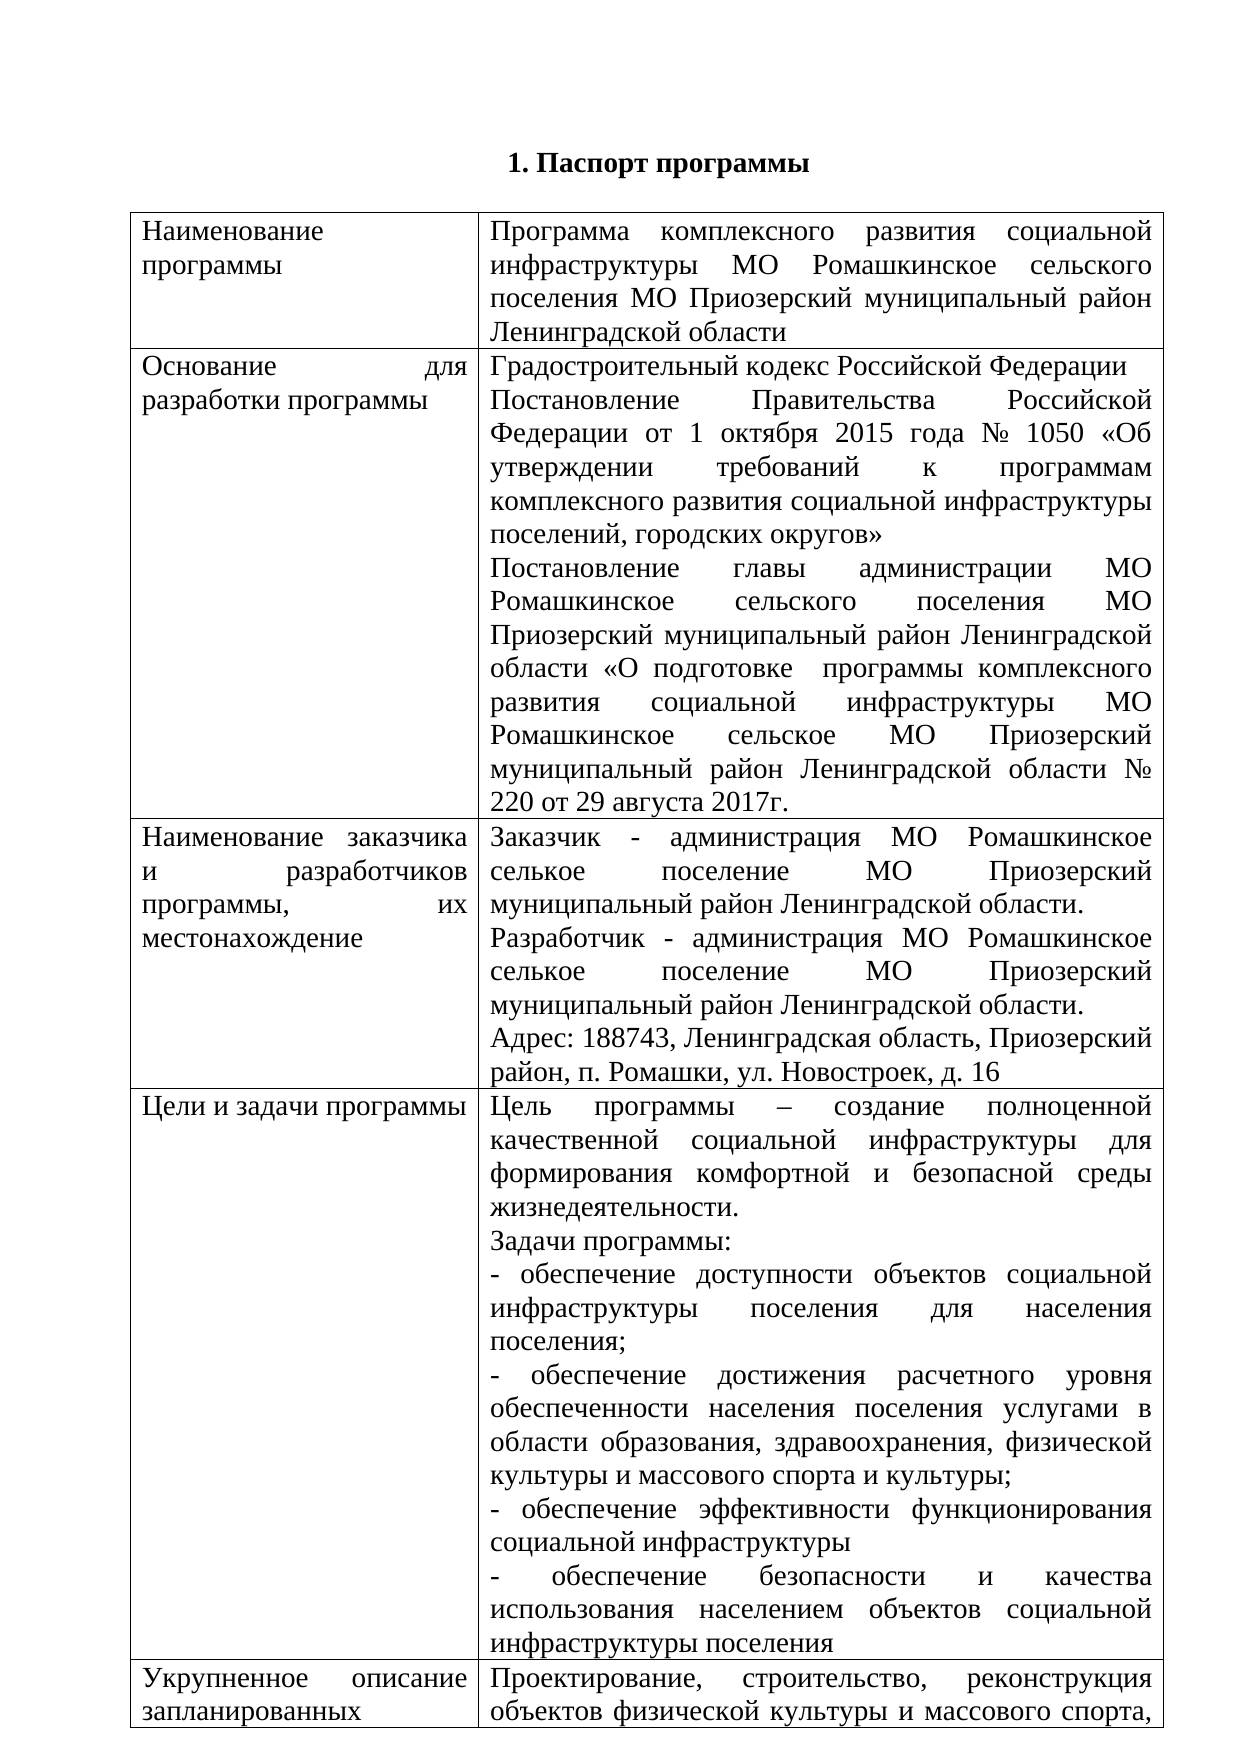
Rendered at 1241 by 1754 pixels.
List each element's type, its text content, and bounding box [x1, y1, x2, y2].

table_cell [479, 1660, 1163, 1727]
table_cell Цели и задачи программы [131, 1089, 478, 1659]
table_cell Цель программы – создание полноценной качественной социальной инфраструктуры для формирования комфортной и безопасной среды жизнедеятельности. Задачи программы: - обеспечение доступности объектов социальной инфраструктуры поселения для населения поселения; - обеспечение достижения расчетного уровня обеспеченности населения поселения услугами в области образования, здравоохранения, физической культуры и массового спорта и культуры; - обеспечение эффективности функционирования социальной инфраструктуры - обеспечение безопасности и качества использования населением объектов социальной инфраструктуры поселения [479, 1089, 1163, 1659]
table_cell Заказчик - администрация МО Ромашкинское селькое поселение МО Приозерский муниципальный район Ленинградской области. Разработчик - администрация МО Ромашкинское селькое поселение МО Приозерский муниципальный район Ленинградской области. Адрес: 188743, Ленинградская область, Приозерский район, п. Ромашки, ул. Новостроек, д. 16 [479, 819, 1163, 1087]
table_cell Градостроительный кодекс Российской Федерации Постановление Правительства Российской Федерации от 1 октября 2015 года № 1050 «Об утверждении требований к программам комплексного развития социальной инфраструктуры поселений, городских округов» Постановление главы администрации МО Ромашкинское сельского поселения МО Приозерский муниципальный район Ленинградской области «О подготовке программы комплексного развития социальной инфраструктуры МО Ромашкинское сельское МО Приозерский муниципальный район Ленинградской области № 220 от 29 августа 2017г. [479, 349, 1163, 818]
table_header Наименование программы [131, 213, 478, 347]
table_cell Наименование заказчика и разработчиков программы, их местонахождение [131, 819, 478, 1087]
table_cell Основание для разработки программы [131, 349, 478, 818]
text 1. Паспорт программы [142, 145, 1175, 179]
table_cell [131, 1660, 478, 1727]
table_header Программа комплексного развития социальной инфраструктуры МО Ромашкинское сельского поселения МО Приозерский муниципальный район Ленинградской области [479, 213, 1163, 347]
